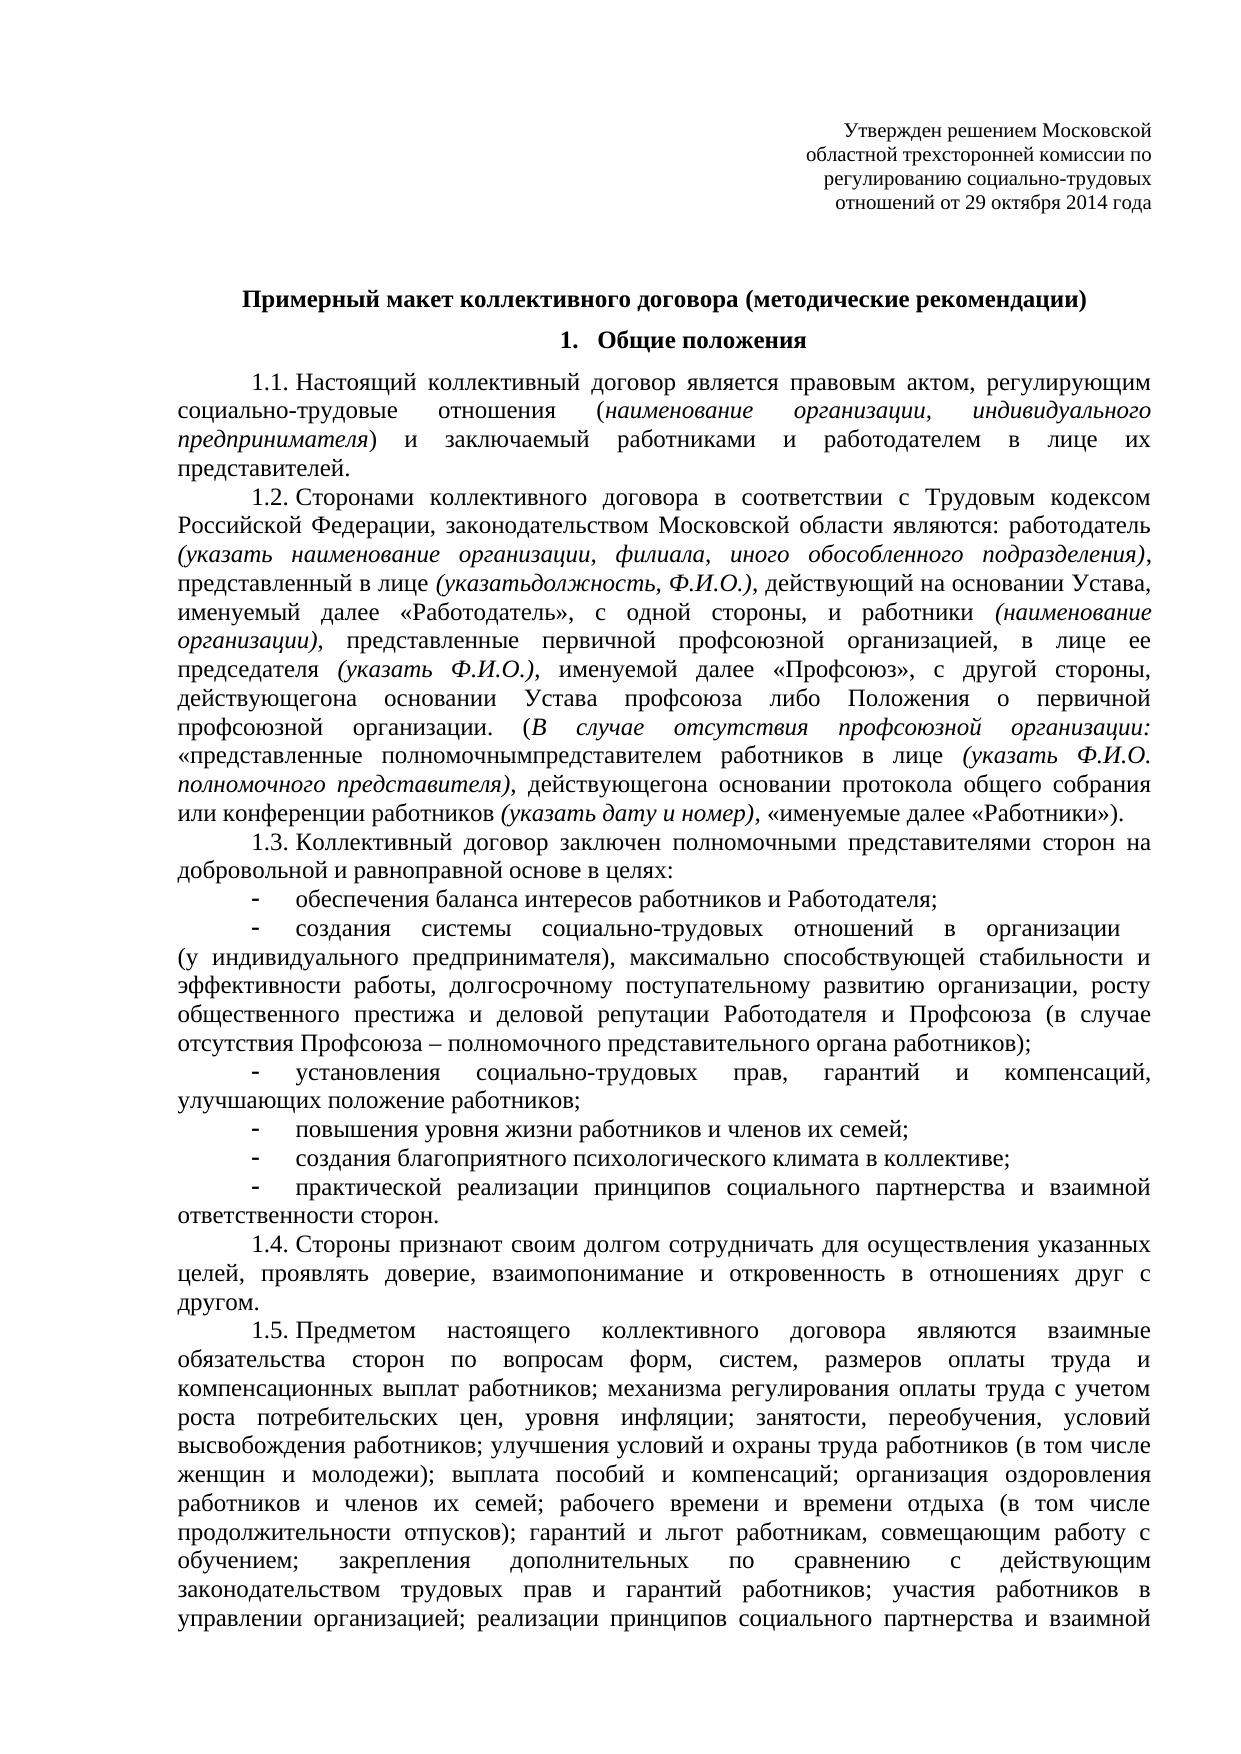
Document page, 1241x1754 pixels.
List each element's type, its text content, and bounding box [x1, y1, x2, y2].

list Стороны признают своим долгом сотрудничать для осуществления указанных целей, проявлять доверие, взаимопонимание и откровенность в отношениях друг с другом. [177, 1229, 1152, 1316]
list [177, 1316, 1152, 1632]
list Настоящий коллективный договор является правовым актом, регулирующим социально-трудовые отношения (наименование организации, индивидуального предпринимателя) и заключаемый работниками и работодателем в лице их представителей. [177, 367, 1152, 482]
subtitle Общие положения [215, 326, 1152, 354]
list Коллективный договор заключен полномочными представителями сторон на добровольной и равноправной основе в целях: [177, 827, 1152, 884]
text областной трехсторонней комиссии по [177, 142, 1152, 166]
list установления социально-трудовых прав, гарантий и компенсаций, улучшающих положение работников; [177, 1057, 1152, 1114]
text отношений от 29 октября 2014 года [177, 190, 1152, 214]
subtitle Примерный макет коллективного договора (методические рекомендации) [177, 284, 1152, 313]
list Сторонами коллективного договора в соответствии с Трудовым кодексом Российской Федерации, законодательством Московской области являются: работодатель (указать наименование организации, филиала, иного обособленного подразделения), представленный в лице (указатьдолжность, Ф.И.О.), действующий на основании Устава, именуемый далее «Работодатель», с одной стороны, и работники (наименование организации), представленные первичной профсоюзной организацией, в лице ее председателя (указать Ф.И.О.), именуемой далее «Профсоюз», с другой стороны, действующегона основании Устава профсоюза либо Положения о первичной профсоюзной организации. (В случае отсутствия профсоюзной организации: «представленные полномочнымпредставителем работников в лице (указать Ф.И.О. полномочного представителя), действующегона основании протокола общего собрания или конференции работников (указать дату и номер), «именуемые далее «Работники»). [177, 482, 1152, 827]
list обеспечения баланса интересов работников и Работодателя; [177, 884, 1152, 913]
text регулированию социально-трудовых [177, 166, 1152, 190]
list создания благоприятного психологического климата в коллективе; [177, 1143, 1152, 1172]
list практической реализации принципов социального партнерства и взаимной ответственности сторон. [177, 1172, 1152, 1229]
list повышения уровня жизни работников и членов их семей; [177, 1114, 1152, 1143]
text Утвержден решением Московской [693, 118, 1152, 142]
list создания системы социально-трудовых отношений в организации (у индивидуального предпринимателя), максимально способствующей стабильности и эффективности работы, долгосрочному поступательному развитию организации, росту общественного престижа и деловой репутации Работодателя и Профсоюза (в случае отсутствия Профсоюза – полномочного представительного органа работников); [177, 913, 1152, 1057]
